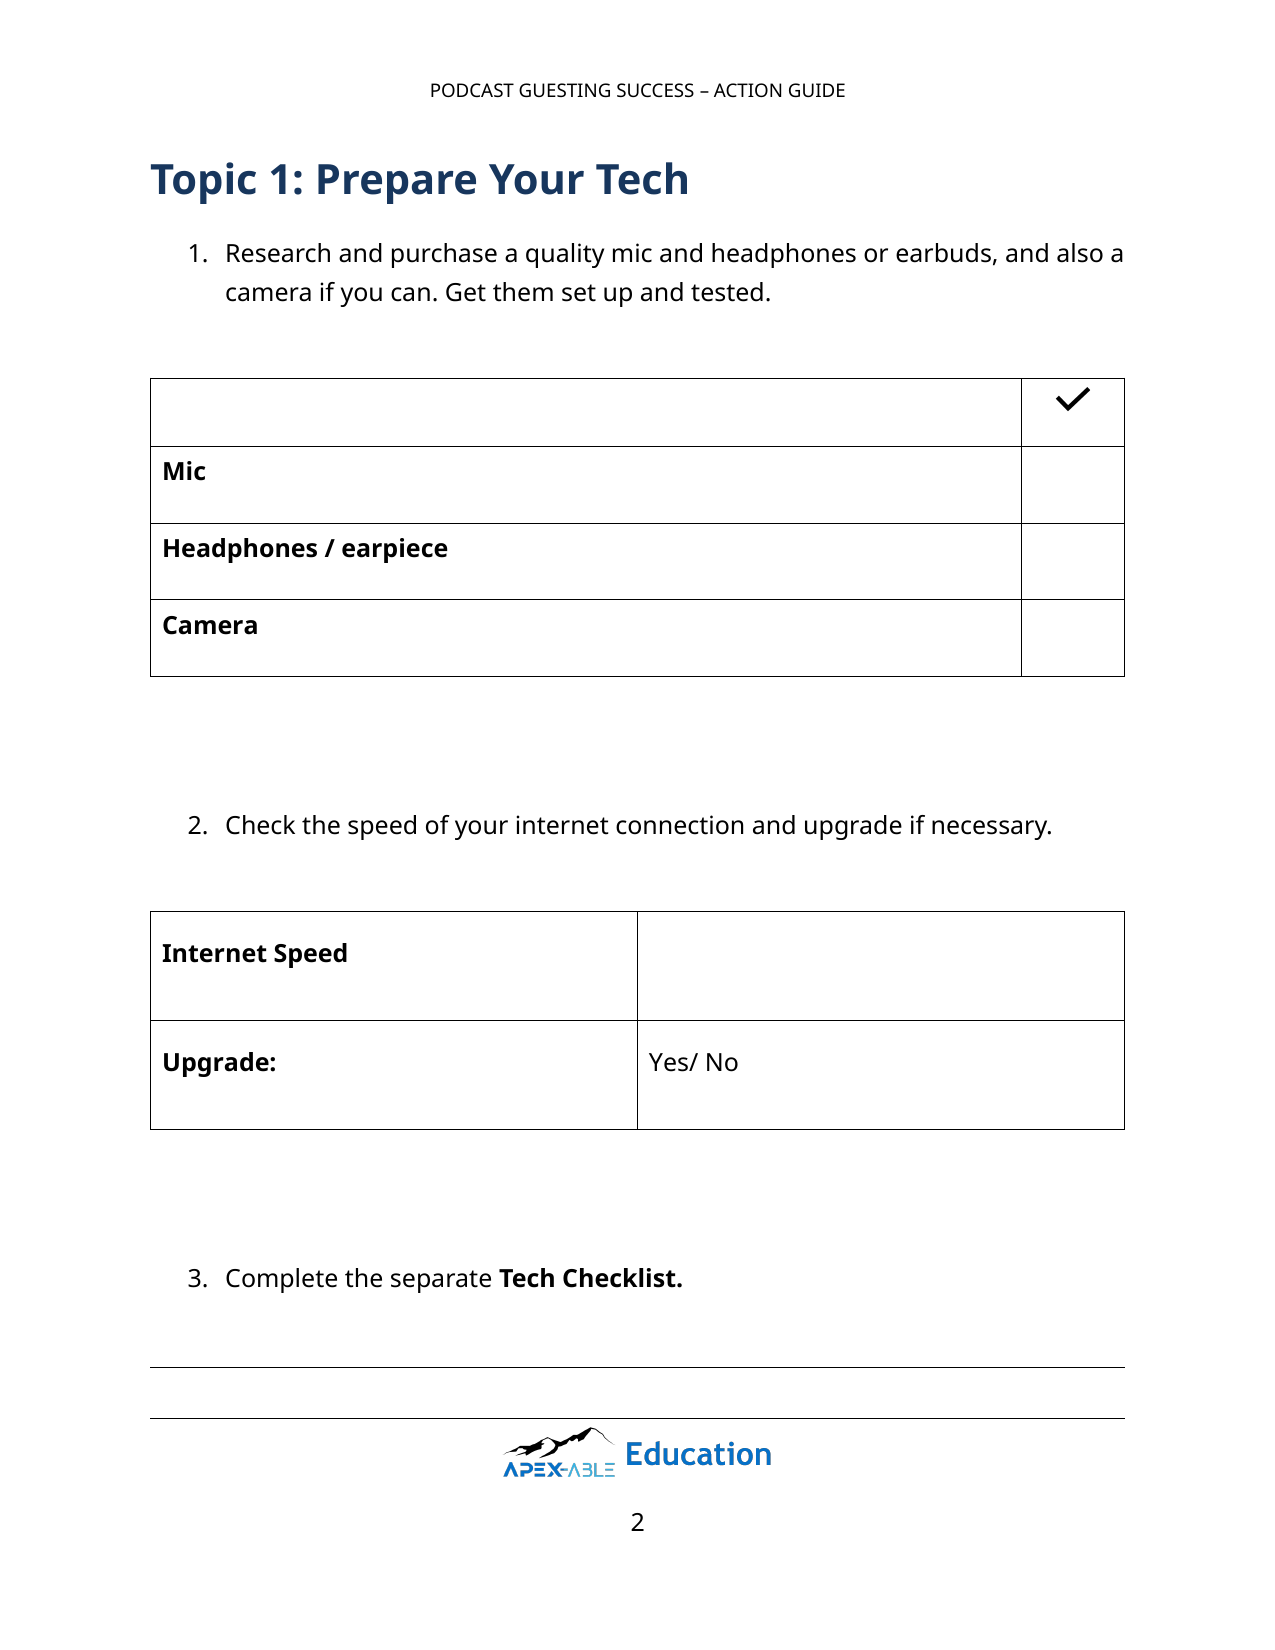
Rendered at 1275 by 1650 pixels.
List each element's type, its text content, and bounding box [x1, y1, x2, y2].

table_header [1022, 379, 1124, 446]
table_cell Camera [151, 600, 1021, 676]
table_cell Mic [151, 447, 1021, 522]
table_cell [1022, 524, 1124, 599]
table_cell [1022, 447, 1124, 522]
list Check the speed of your internet connection and upgrade if necessary. [187, 807, 1125, 881]
list Research and purchase a quality mic and headphones or earbuds, and also a camera if you can. Get them set up and tested. [187, 235, 1125, 348]
table_header Internet Speed [151, 912, 637, 1020]
subtitle Topic 1: Prepare Your Tech [150, 150, 1125, 207]
table_cell Yes/ No [638, 1021, 1124, 1129]
table_cell Headphones / earpiece [151, 524, 1021, 599]
table_header [638, 912, 1124, 1020]
table_cell [1022, 600, 1124, 676]
list Complete the separate Tech Checklist. [187, 1261, 1125, 1295]
picture [1055, 381, 1091, 417]
picture [500, 1419, 775, 1486]
table_cell Upgrade: [151, 1021, 637, 1129]
table_header [151, 379, 1021, 446]
